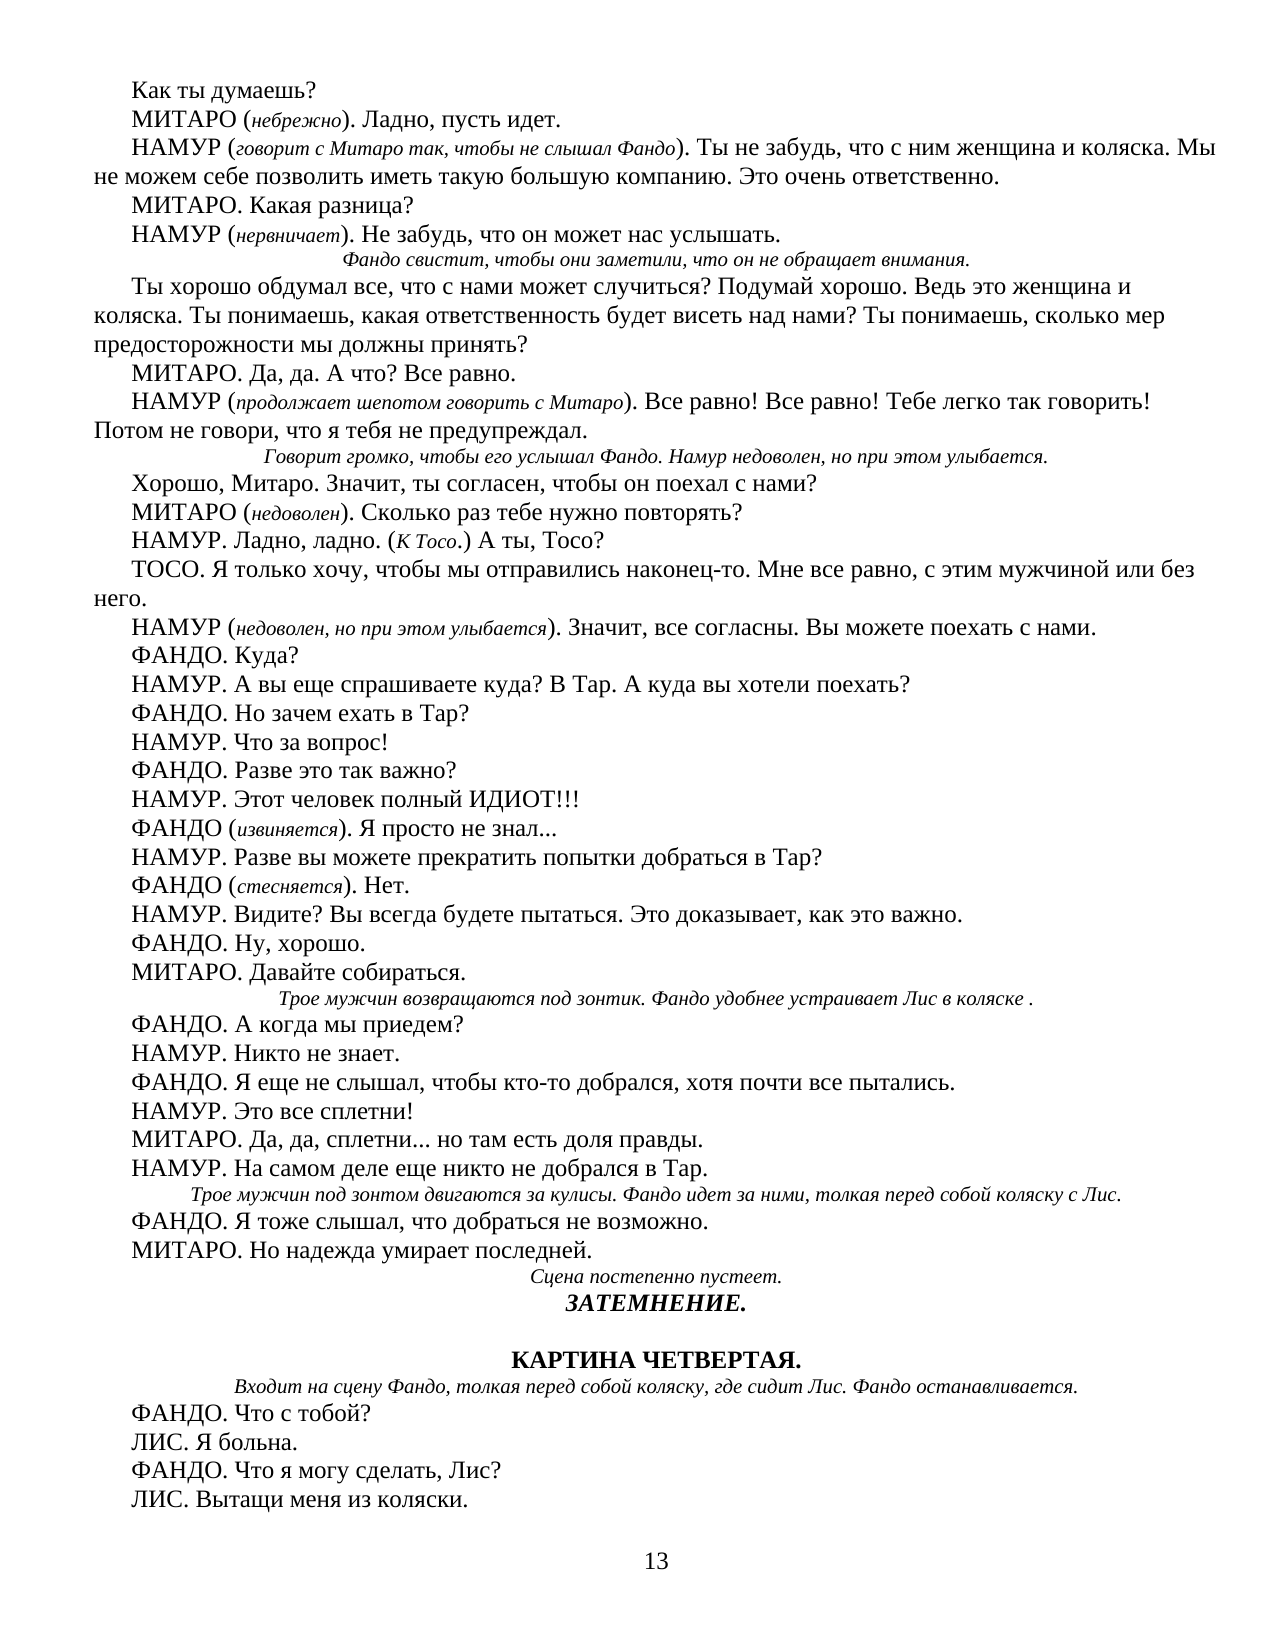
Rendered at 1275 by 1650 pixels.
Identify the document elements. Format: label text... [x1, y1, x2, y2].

text НАМУР. Этот человек полный ИДИОТ!!! [94, 784, 1219, 813]
text НАМУР. А вы еще спрашиваете куда? В Тар. А куда вы хотели поехать? [94, 669, 1219, 698]
text НАМУР (нервничает). Не забудь, что он может нас услышать. [94, 219, 1219, 247]
text ТОСО. Я только хочу, чтобы мы отправились наконец-то. Мне все равно, с этим мужчиной или без него. [94, 554, 1219, 612]
text Хорошо, Митаро. Значит, ты согласен, чтобы он поехал с нами? [94, 468, 1219, 497]
text ФАНДО (стесняется). Нет. [94, 871, 1219, 899]
text Сцена постепенно пустеет. [94, 1264, 1219, 1288]
text ФАНДО. Ну, хорошо. [94, 928, 1219, 957]
text НАМУР. Разве вы можете прекратить попытки добраться в Тар? [94, 842, 1219, 871]
text НАМУР. Никто не знает. [94, 1038, 1219, 1067]
text ФАНДО. Что я могу сделать, Лис? [94, 1456, 1219, 1484]
text Ты хорошо обдумал все, что с нами может случиться? Подумай хорошо. Ведь это женщина и коляска. Ты понимаешь, какая ответственность будет висеть над нами? Ты понимаешь, сколько мер предосторожности мы должны принять? [94, 271, 1219, 358]
text ЗАТЕМНЕНИЕ. [94, 1288, 1219, 1316]
text ФАНДО. Я тоже слышал, что добраться не возможно. [94, 1206, 1219, 1235]
text МИТАРО. Да, да. А что? Все равно. [94, 358, 1219, 386]
text МИТАРО. Давайте собираться. [94, 957, 1219, 986]
text КАРТИНА ЧЕТВЕРТАЯ. [94, 1345, 1219, 1374]
text МИТАРО (небрежно). Ладно, пусть идет. [94, 104, 1219, 132]
text Говорит громко, чтобы его услышал Фандо. Намур недоволен, но при этом улыбается. [94, 444, 1219, 468]
text МИТАРО. Да, да, сплетни... но там есть доля правды. [94, 1124, 1219, 1153]
text ФАНДО. Я еще не слышал, чтобы кто-то добрался, хотя почти все пытались. [94, 1067, 1219, 1096]
text НАМУР. Это все сплетни! [94, 1096, 1219, 1124]
text НАМУР. Ладно, ладно. (К Тосо.) А ты, Тосо? [94, 526, 1219, 554]
text Трое мужчин под зонтом двигаются за кулисы. Фандо идет за ними, толкая перед собой коляску с Лис. [94, 1182, 1219, 1206]
text ФАНДО (извиняется). Я просто не знал... [94, 813, 1219, 842]
text НАМУР (говорит с Митаро так, чтобы не слышал Фандо). Ты не забудь, что с ним женщина и коляска. Мы не можем себе позволить иметь такую большую компанию. Это очень ответственно. [94, 132, 1219, 190]
text МИТАРО. Но надежда умирает последней. [94, 1235, 1219, 1264]
text НАМУР. На самом деле еще никто не добрался в Тар. [94, 1153, 1219, 1182]
text МИТАРО (недоволен). Сколько раз тебе нужно повторять? [94, 497, 1219, 526]
text ФАНДО. А когда мы приедем? [94, 1009, 1219, 1038]
text НАМУР. Видите? Вы всегда будете пытаться. Это доказывает, как это важно. [94, 899, 1219, 928]
text НАМУР (продолжает шепотом говорить с Митаро). Все равно! Все равно! Тебе легко так говорить! Потом не говори, что я тебя не предупреждал. [94, 386, 1219, 444]
text МИТАРО. Какая разница? [94, 190, 1219, 219]
text ЛИС. Я больна. [94, 1427, 1219, 1456]
text ФАНДО. Что с тобой? [94, 1398, 1219, 1427]
text ФАНДО. Но зачем ехать в Тар? [94, 698, 1219, 727]
text ФАНДО. Разве это так важно? [94, 756, 1219, 784]
text ФАНДО. Куда? [94, 641, 1219, 669]
text Трое мужчин возвращаются под зонтик. Фандо удобнее устраивает Лис в коляске . [94, 986, 1219, 1009]
text Входит на сцену Фандо, толкая перед собой коляску, где сидит Лис. Фандо останавливается. [94, 1374, 1219, 1398]
text Фандо свистит, чтобы они заметили, что он не обращает внимания. [94, 247, 1219, 271]
text НАМУР (недоволен, но при этом улыбается). Значит, все согласны. Вы можете поехать с нами. [94, 612, 1219, 641]
text Как ты думаешь? [94, 75, 1219, 104]
text ЛИС. Вытащи меня из коляски. [94, 1484, 1219, 1513]
text НАМУР. Что за вопрос! [94, 727, 1219, 756]
